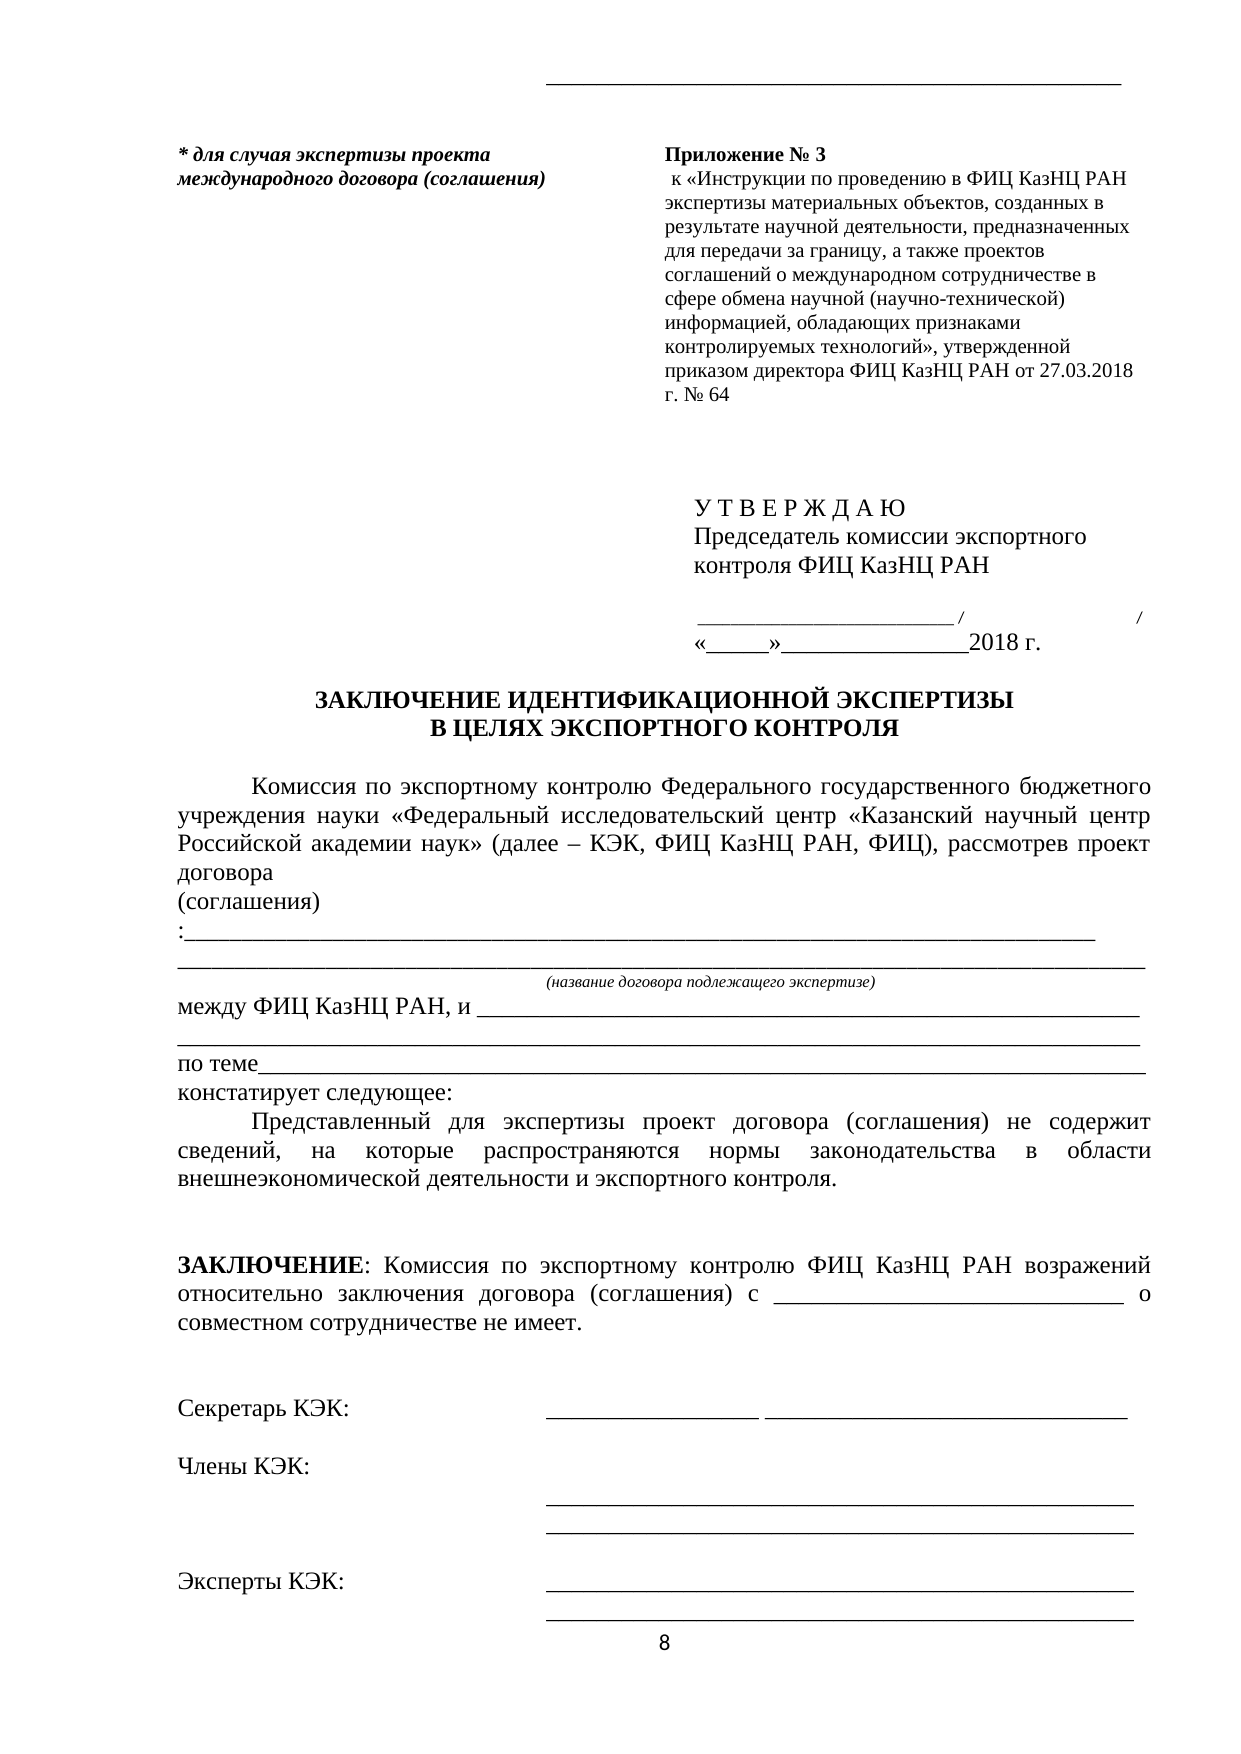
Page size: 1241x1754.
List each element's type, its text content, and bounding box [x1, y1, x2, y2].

text Председатель комиссии экспортного [177, 521, 1152, 550]
text * для случая экспертизы проекта Приложение № 3 [177, 142, 1152, 166]
text У Т В Е Р Ж Д А Ю [693, 493, 1152, 521]
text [472, 1595, 1152, 1623]
text _______________________________________________ [177, 1508, 1152, 1537]
text Секретарь КЭК: _________________ _____________________________ [177, 1393, 1152, 1422]
text контроля ФИЦ КазНЦ РАН [620, 550, 1152, 579]
text Эксперты КЭК: _______________________________________________ [177, 1566, 1152, 1595]
text _____________________________________________________________________________ по теме_______________________________________________________________________ [177, 1020, 1152, 1077]
text международного договора (соглашения) к «Инструкции по проведению в ФИЦ КазНЦ РАН экспертизы материальных объектов, созданных в результате научной деятельности, предназначенных для передачи за границу, а также проектов соглашений о международном сотрудничестве в сфере обмена научной (научно-технической) информацией, обладающих признаками контролируемых технологий», утвержденной приказом директора ФИЦ КазНЦ РАН от 27.03.2018 г. № 64 [177, 166, 1152, 406]
text Представленный для экспертизы проект договора (соглашения) не содержит сведений, на которые распространяются нормы законодательства в области внешнеэкономической деятельности и экспортного контроля. [177, 1106, 1152, 1192]
text Члены КЭК: [177, 1451, 1152, 1480]
text ЗАКЛЮЧЕНИЕ: Комиссия по экспортному контролю ФИЦ КазНЦ РАН возражений относительно заключения договора (соглашения) с ____________________________ о совместном сотрудничестве не имеет. [177, 1250, 1152, 1336]
text Комиссия по экспортному контролю Федерального государственного бюджетного учреждения науки «Федеральный исследовательский центр «Казанский научный центр Российской академии наук» (далее – КЭК, ФИЦ КазНЦ РАН, ФИЦ), рассмотрев проект договора (соглашения):________________________________________________________________________________ [177, 771, 1152, 944]
text ______________________________________________ [472, 59, 1152, 88]
text _______________________________ / / «_____»_______________2018 г. [177, 607, 1152, 656]
text констатирует следующее: [177, 1077, 1152, 1106]
text ЗАКЛЮЧЕНИЕ ИДЕНТИФИКАЦИОННОЙ ЭКСПЕРТИЗЫ [177, 685, 1152, 713]
text между ФИЦ КазНЦ РАН, и _____________________________________________________ [177, 991, 1152, 1020]
text В ЦЕЛЯХ ЭКСПОРТНОГО КОНТРОЛЯ [177, 713, 1152, 742]
text (название договора подлежащего экспертизе) [472, 972, 1152, 991]
text _______________________________________________ [177, 1480, 1152, 1508]
text _____________________________________________________________________________________ [177, 944, 1152, 972]
